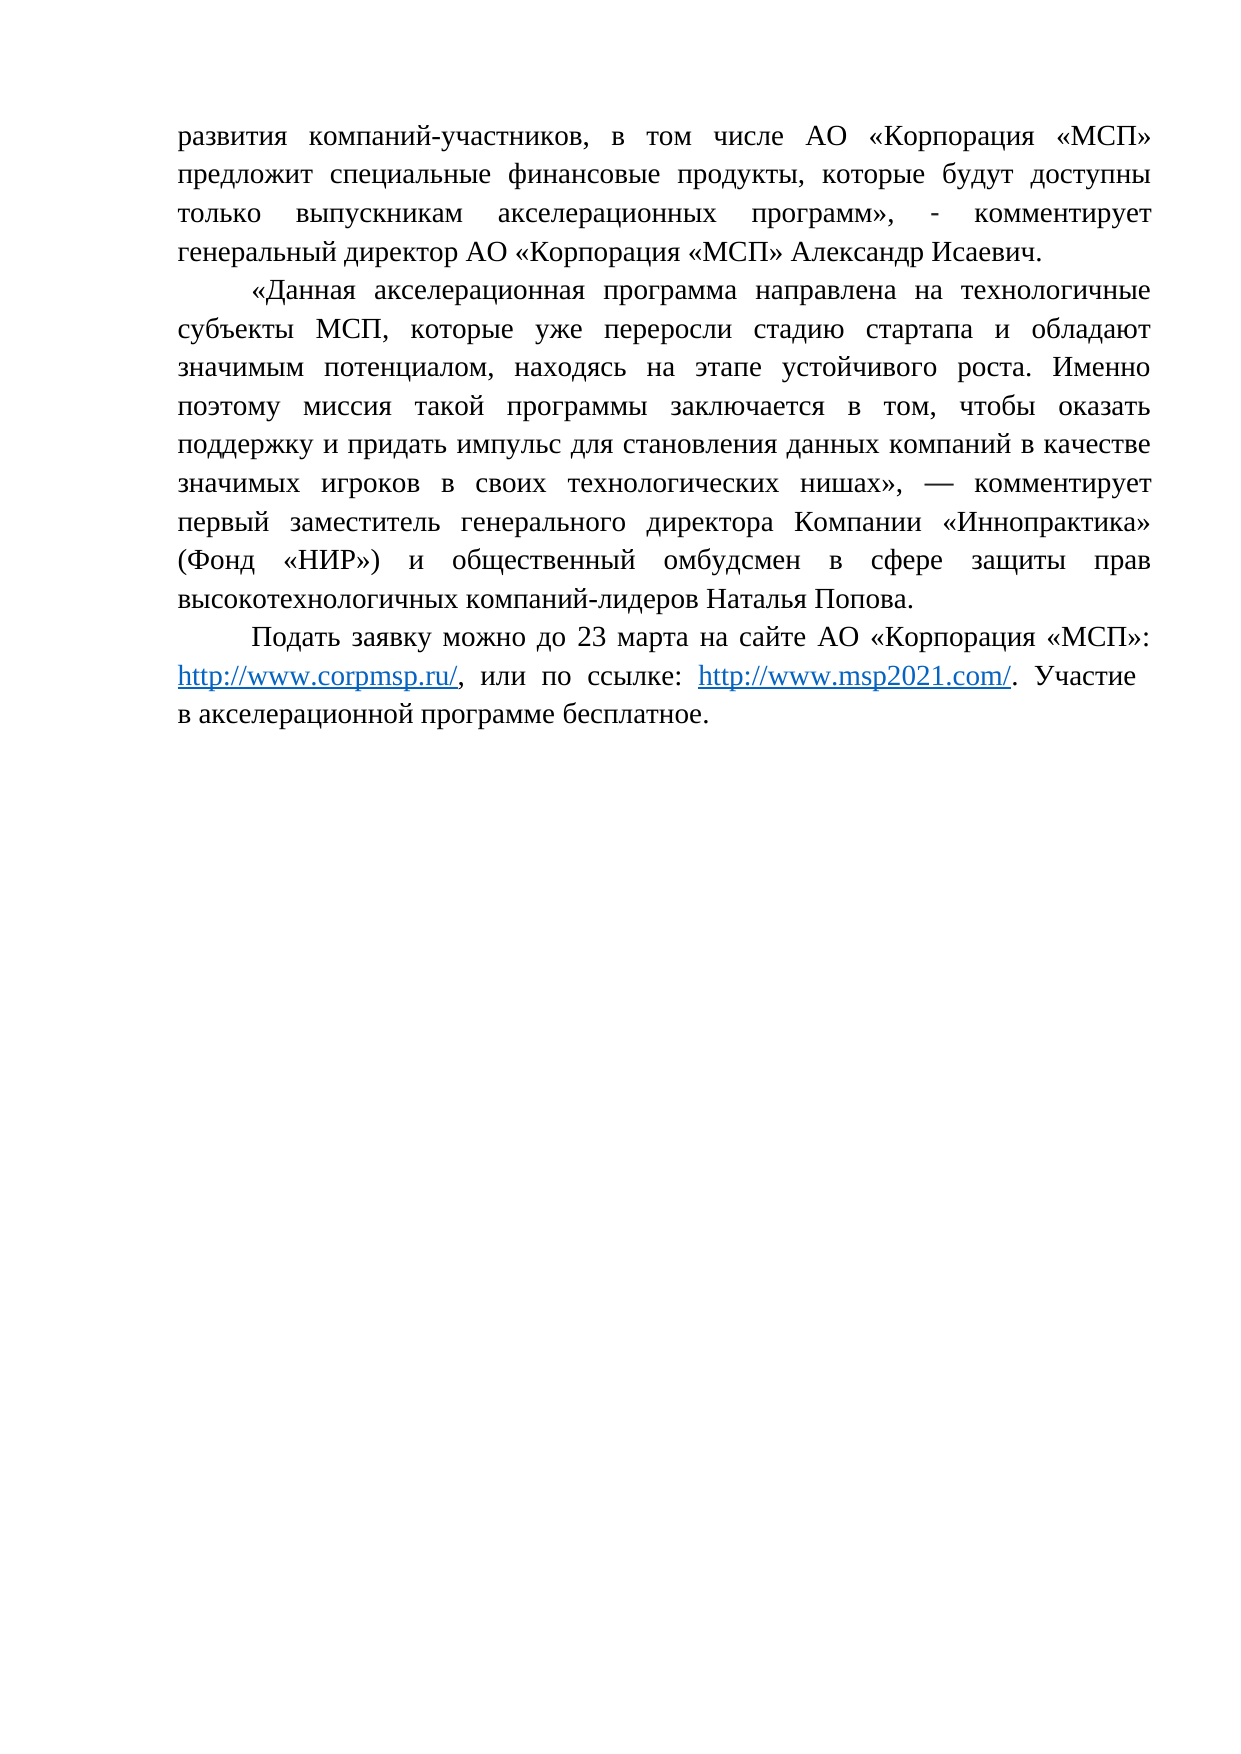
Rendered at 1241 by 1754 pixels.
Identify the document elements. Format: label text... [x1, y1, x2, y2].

text «Данная акселерационная программа направлена на технологичные субъекты МСП, которые уже переросли стадию стартапа и обладают значимым потенциалом, находясь на этапе устойчивого роста. Именно поэтому миссия такой программы заключается в том, чтобы оказать поддержку и придать импульс для становления данных компаний в качестве значимых игроков в своих технологических нишах», — комментирует первый заместитель генерального директора Компании «Иннопрактика» (Фонд «НИР») и общественный омбудсмен в сфере защиты прав высокотехнологичных компаний-лидеров Наталья Попова. [177, 272, 1152, 614]
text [177, 118, 1152, 267]
text Подать заявку можно до 23 марта на сайте АО «Корпорация «МСП»: http://www.corpmsp.ru/, или по ссылке: http://www.msp2021.com/. Участие в акселерационной программе бесплатное. [177, 619, 1152, 730]
